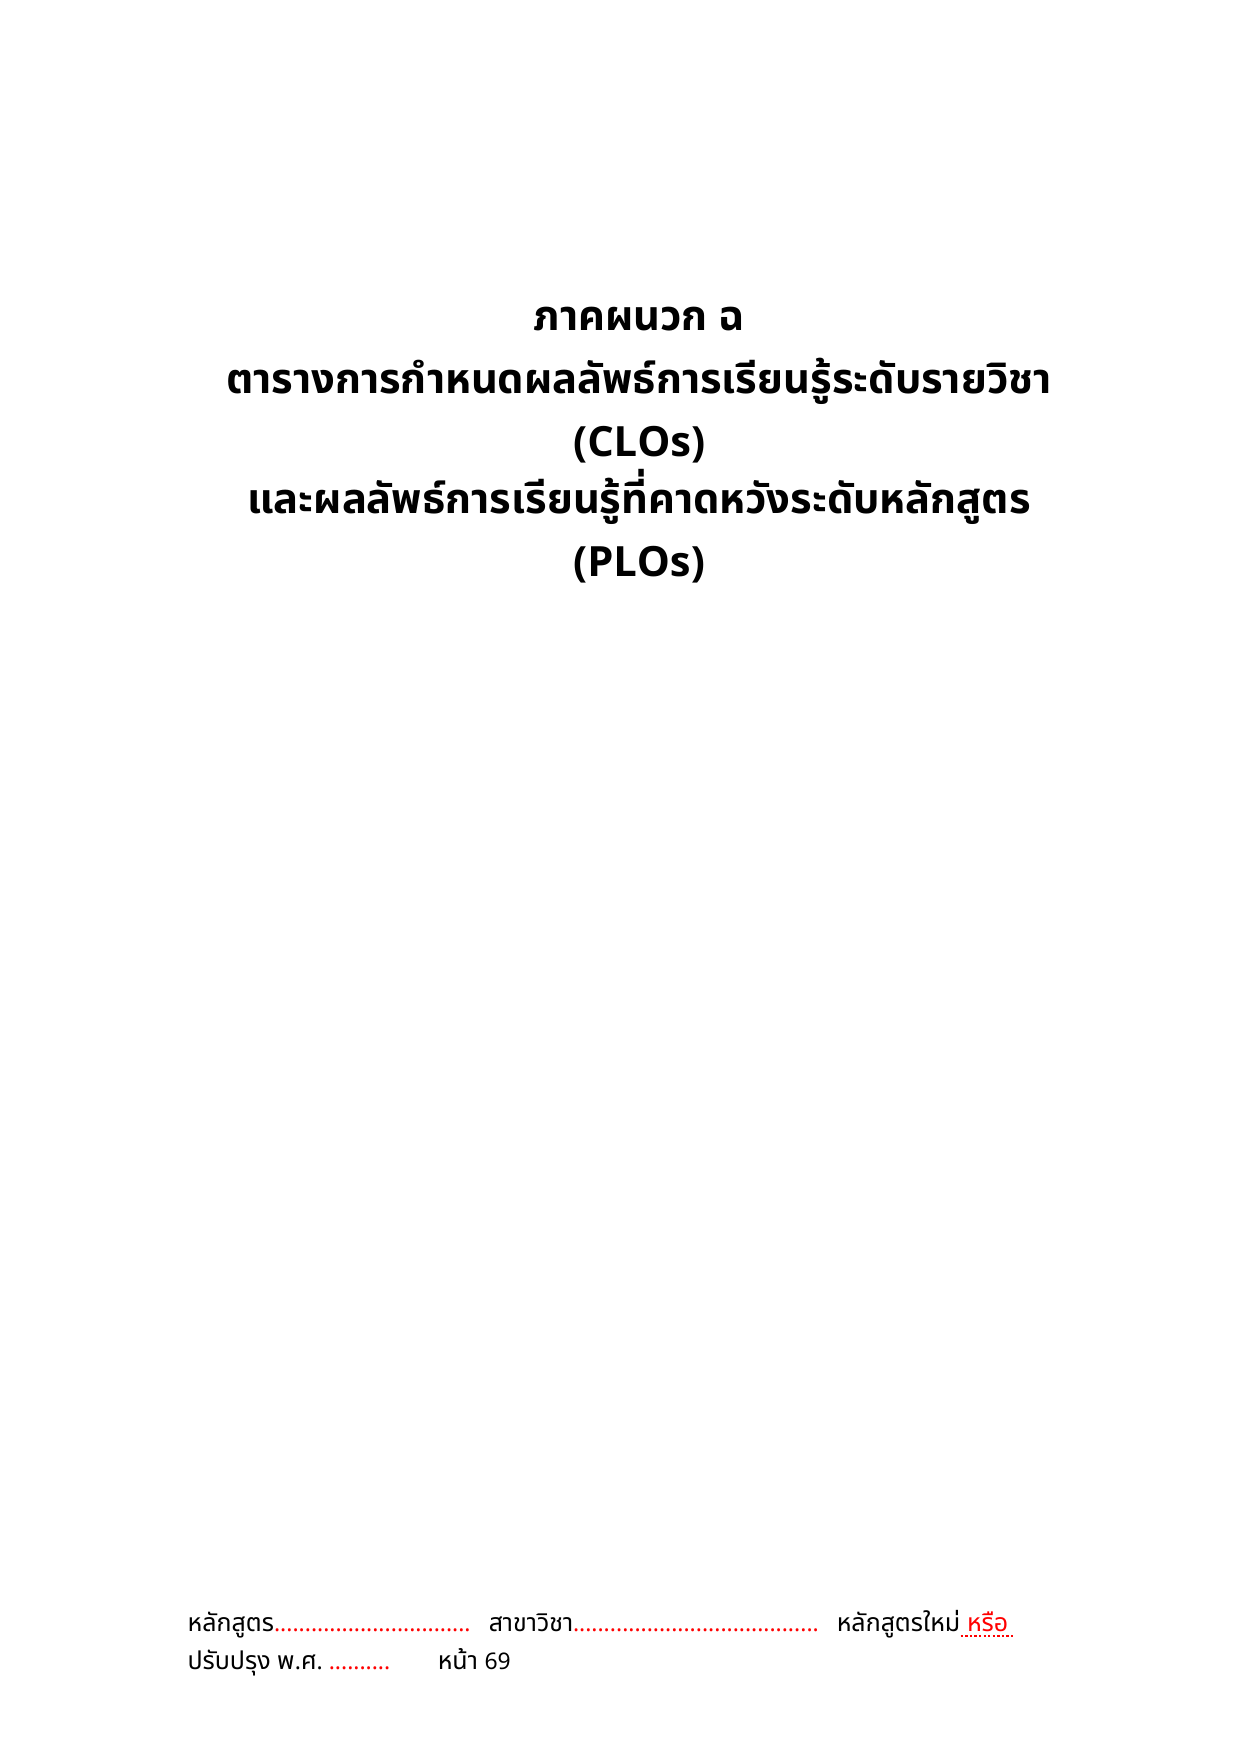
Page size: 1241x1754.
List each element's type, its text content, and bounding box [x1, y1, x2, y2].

text และผลลัพธ์การเรียนรู้ที่คาดหวังระดับหลักสูตร (PLOs) [187, 469, 1090, 588]
text ภาคผนวก ฉ [187, 286, 1090, 349]
text ตารางการกำหนดผลลัพธ์การเรียนรู้ระดับรายวิชา (CLOs) [187, 349, 1090, 469]
